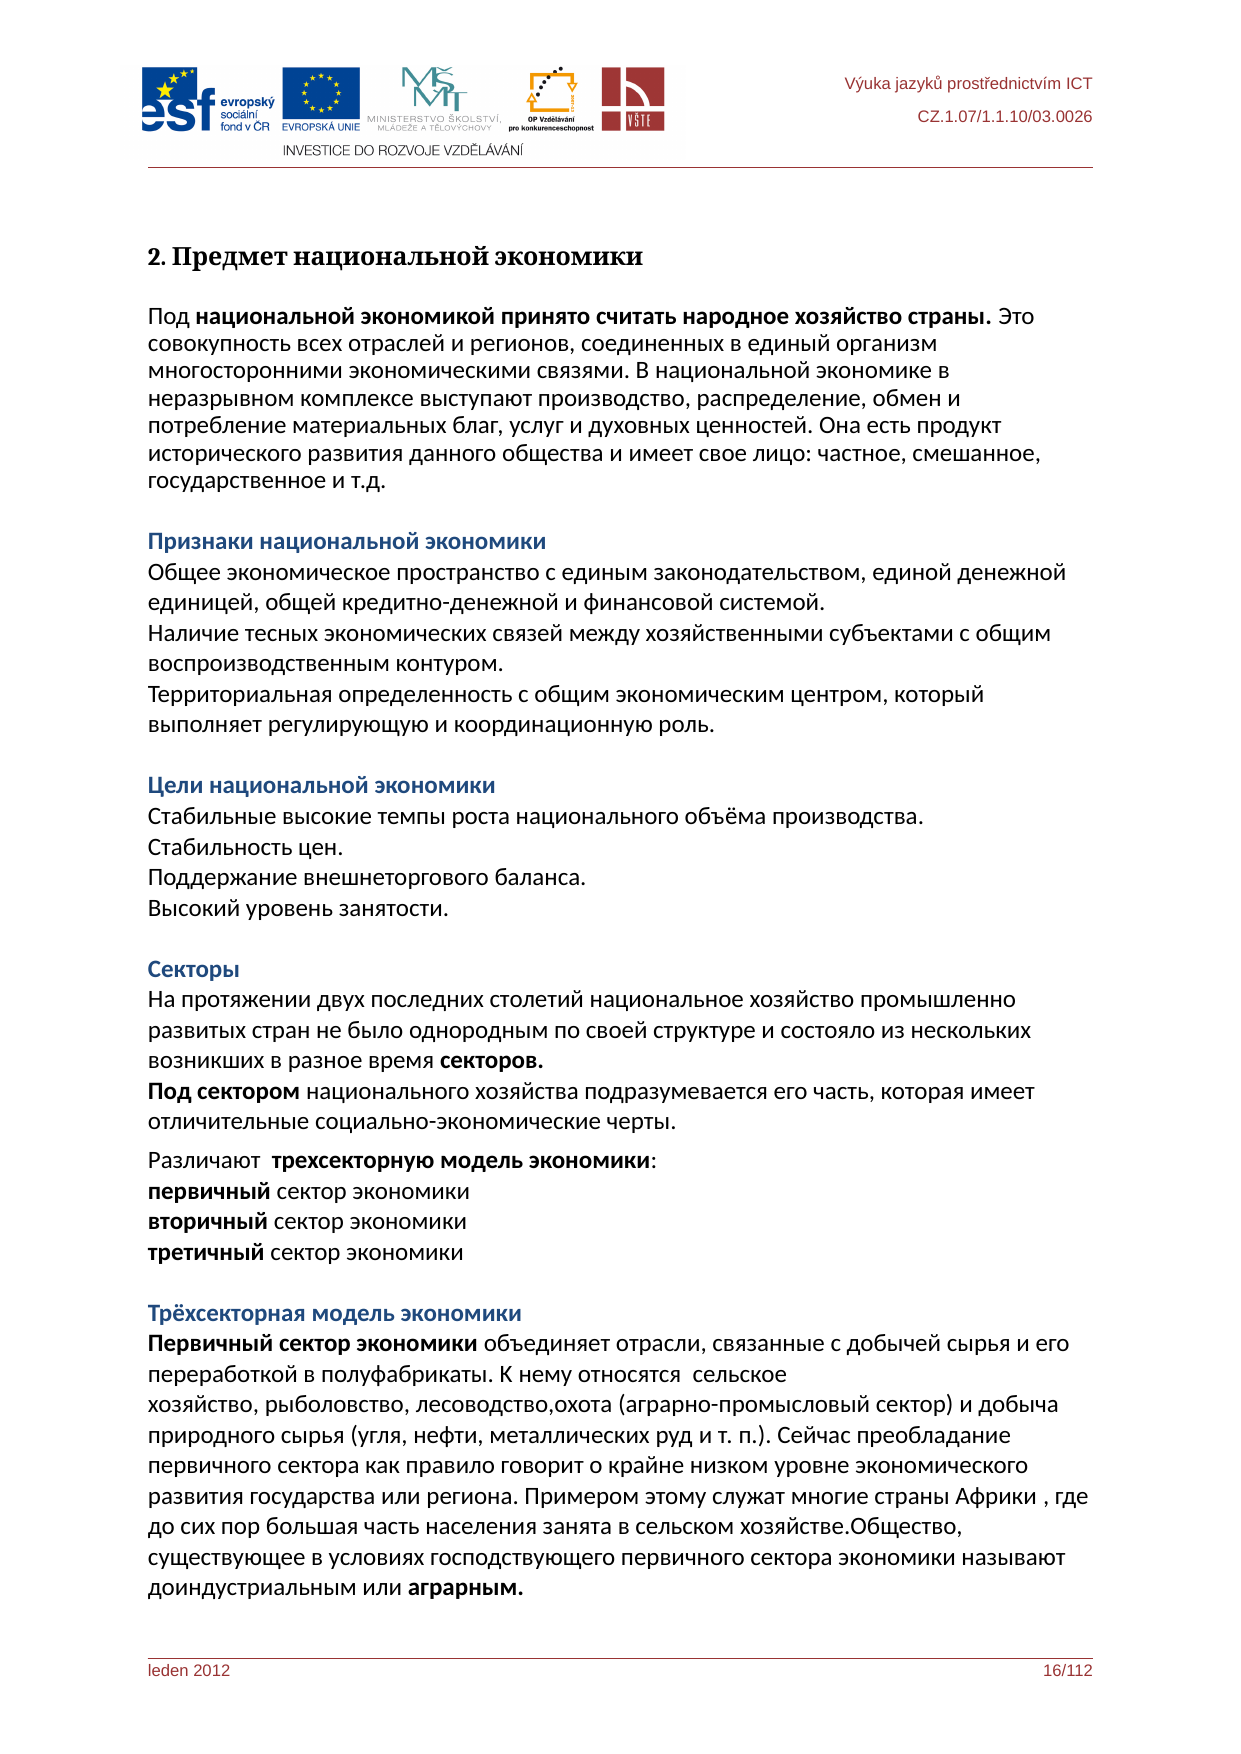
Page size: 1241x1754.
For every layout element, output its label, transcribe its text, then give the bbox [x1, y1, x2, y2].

text Первичный сектор экономики объединяет отрасли, связанные с добычей сырья и его переработкой в полуфабрикаты. K нему относятся сельскоe хозяйство, рыболовство, лесоводство,охота (аграрно-промысловый сектор) и добыча природного сырья (угля, нефти, металлических руд и т. п.). Сейчас преобладание первичного сектора как правило говорит о крайне низком уровне экономического развития государства или региона. Примером этому служат многие страны Африки , где до сих пор большая часть населения занята в сельском хозяйстве.Общество, существующее в условиях господствующего первичного сектора экономики называют доиндустриальным или аграрным. [148, 1327, 1093, 1602]
text первичный сектор экономики [148, 1175, 1093, 1205]
text Стабильность цен. [148, 831, 1093, 861]
text Трёхсекторная модель экономики [148, 1297, 1093, 1327]
text Высокий уровень занятости. [148, 892, 1093, 922]
text Под сектором национального хозяйства подразумевается его часть, которая имеет отличительные социально-экономические черты. [148, 1075, 1093, 1136]
text На протяжении двух последних столетий национальное хозяйство промышленно развитых стран не было однородным по своей структуре и состояло из нескольких возникших в разное время секторов. [148, 983, 1093, 1075]
text Общее экономическое пространство с единым законодательством, единой денежной единицей, общей кредитно-денежной и финансовой системой. [148, 556, 1093, 617]
text Территориальная определенность с общим экономическим центром, который выполняет регулирующую и координационную роль. [148, 678, 1093, 739]
text Секторы [148, 953, 1093, 983]
text Под национальной экономикой принято считать народное хозяйство страны. Это совокупность всех отраслей и регионов, соединенных в единый организм многосторонними экономическими связями. В национальной экономике в неразрывном комплексе выступают производство, распределение, обмен и потребление материальных благ, услуг и духовных ценностей. Она есть продукт исторического развития данного общества и имеет свое лицо: частное, смешанное, государственное и т.д. [148, 303, 1093, 495]
text Признаки национальной экономики [148, 526, 1093, 556]
text Цели национальной экономики [148, 770, 1093, 800]
text Стабильные высокие темпы роста национального объёма производствa. [148, 800, 1093, 831]
picture [120, 65, 686, 160]
text Различают трехсекторнyю модель экономики: [148, 1144, 1093, 1175]
text третичный сектор экономики [148, 1236, 1093, 1266]
subtitle 2. Предмет национальной экономики [148, 243, 1093, 272]
text Поддержание внешнеторгового баланса. [148, 861, 1093, 892]
text вторичный сектор экономики [148, 1205, 1093, 1236]
text Наличие тесных экономических связей между хозяйственными субъектами с общим воспроизводственным контуром. [148, 617, 1093, 678]
